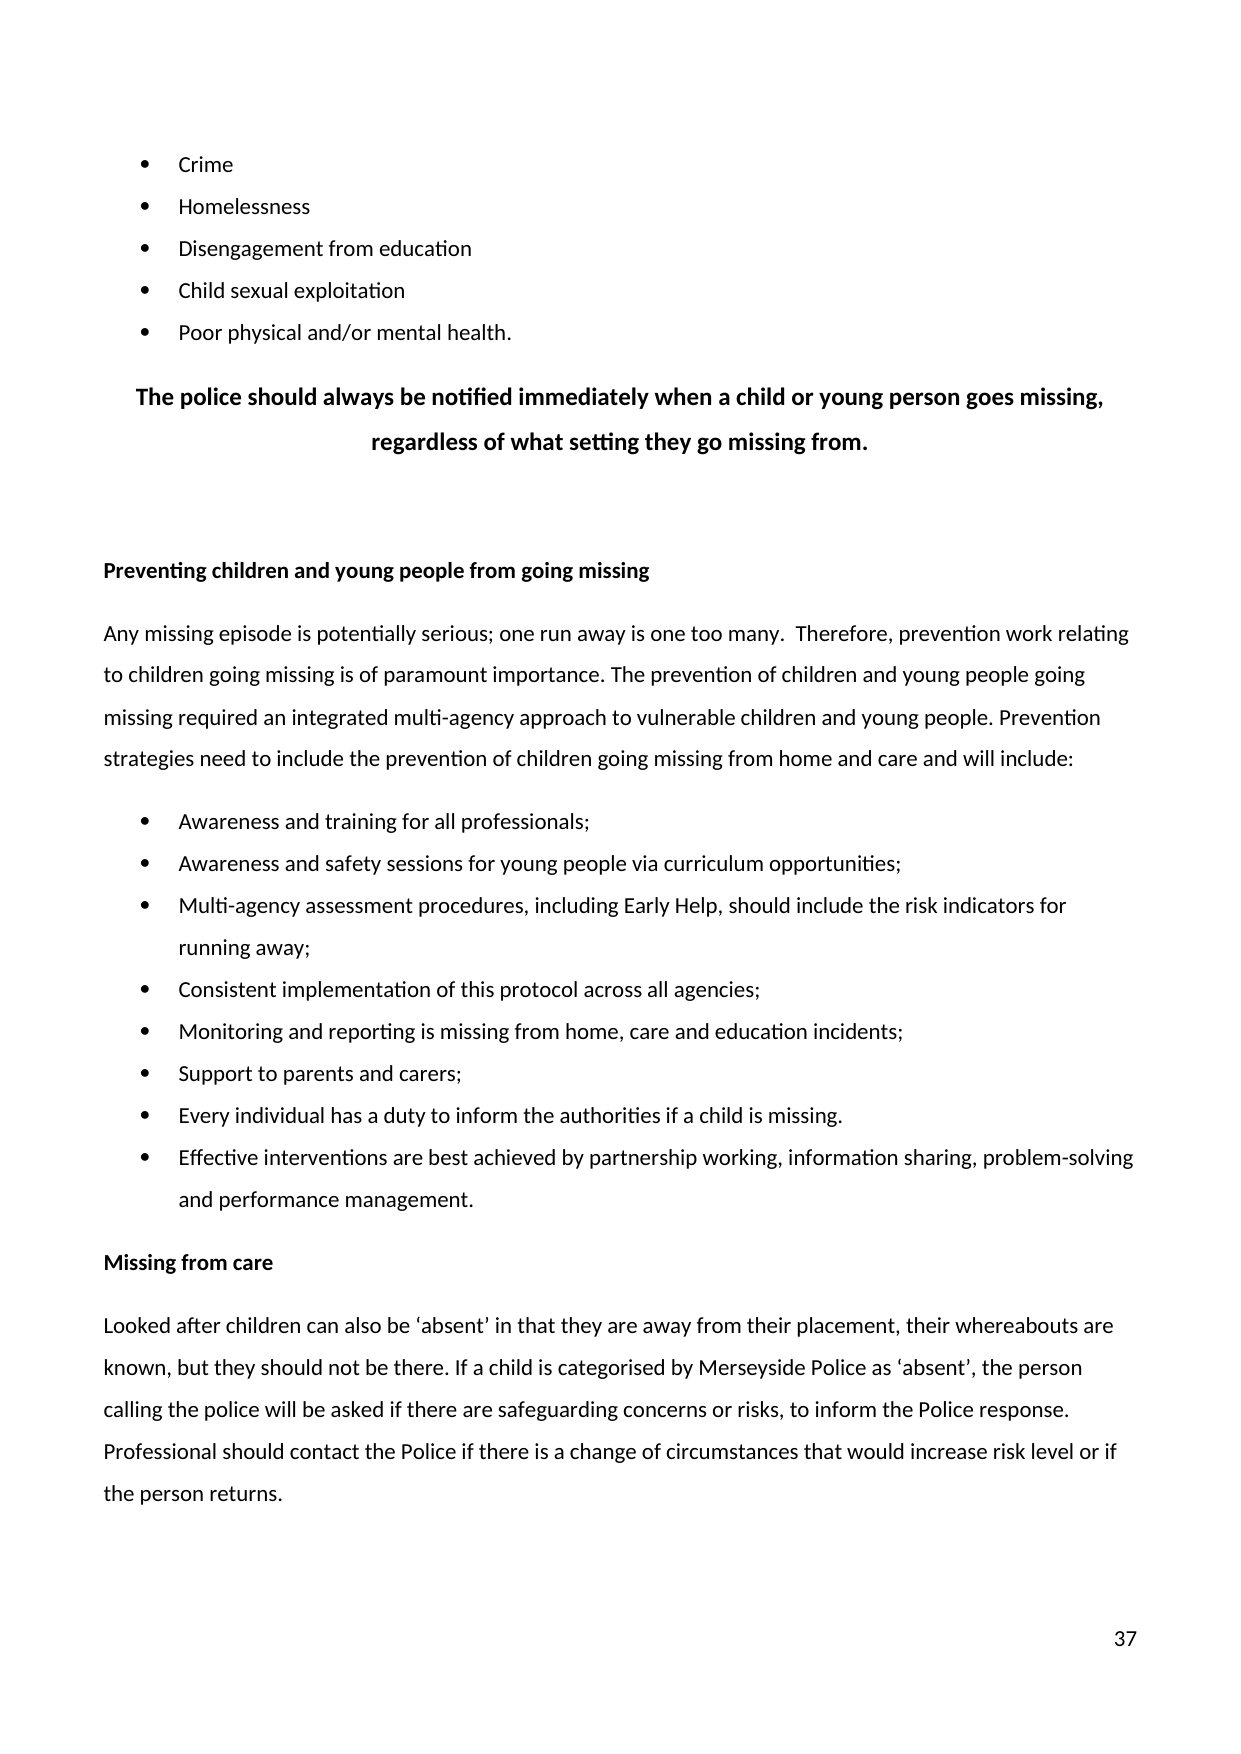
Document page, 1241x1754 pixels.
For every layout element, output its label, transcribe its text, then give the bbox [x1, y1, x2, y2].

list Awareness and training for all professionals; [141, 807, 1137, 835]
list Awareness and safety sessions for young people via curriculum opportunities; [141, 849, 1137, 877]
list Crime [141, 150, 1137, 178]
text Missing from care [103, 1248, 1137, 1276]
text Looked after children can also be ‘absent’ in that they are away from their placement, their whereabouts are known, but they should not be there. If a child is categorised by Merseyside Police as ‘absent’, the person calling the police will be asked if there are safeguarding concerns or risks, to inform the Police response. Professional should contact the Police if there is a change of circumstances that would increase risk level or if the person returns. [103, 1311, 1137, 1507]
list Every individual has a duty to inform the authorities if a child is missing. [141, 1101, 1137, 1129]
list Poor physical and/or mental health. [141, 318, 1137, 346]
list Consistent implementation of this protocol across all agencies; [141, 975, 1137, 1003]
list Monitoring and reporting is missing from home, care and education incidents; [141, 1017, 1137, 1045]
list Child sexual exploitation [141, 276, 1137, 304]
list Support to parents and carers; [141, 1059, 1137, 1087]
list Disengagement from education [141, 234, 1137, 262]
text Preventing children and young people from going missing [103, 556, 1137, 584]
text The police should always be notified immediately when a child or young person goes missing, regardless of what setting they go missing from. [103, 381, 1137, 457]
list Effective interventions are best achieved by partnership working, information sharing, problem-solving and performance management. [141, 1143, 1137, 1213]
list Homelessness [141, 192, 1137, 220]
list Multi-agency assessment procedures, including Early Help, should include the risk indicators for running away; [141, 891, 1137, 961]
text Any missing episode is potentially serious; one run away is one too many. Therefore, prevention work relating to children going missing is of paramount importance. The prevention of children and young people going missing required an integrated multi-agency approach to vulnerable children and young people. Prevention strategies need to include the prevention of children going missing from home and care and will include: [103, 619, 1137, 773]
